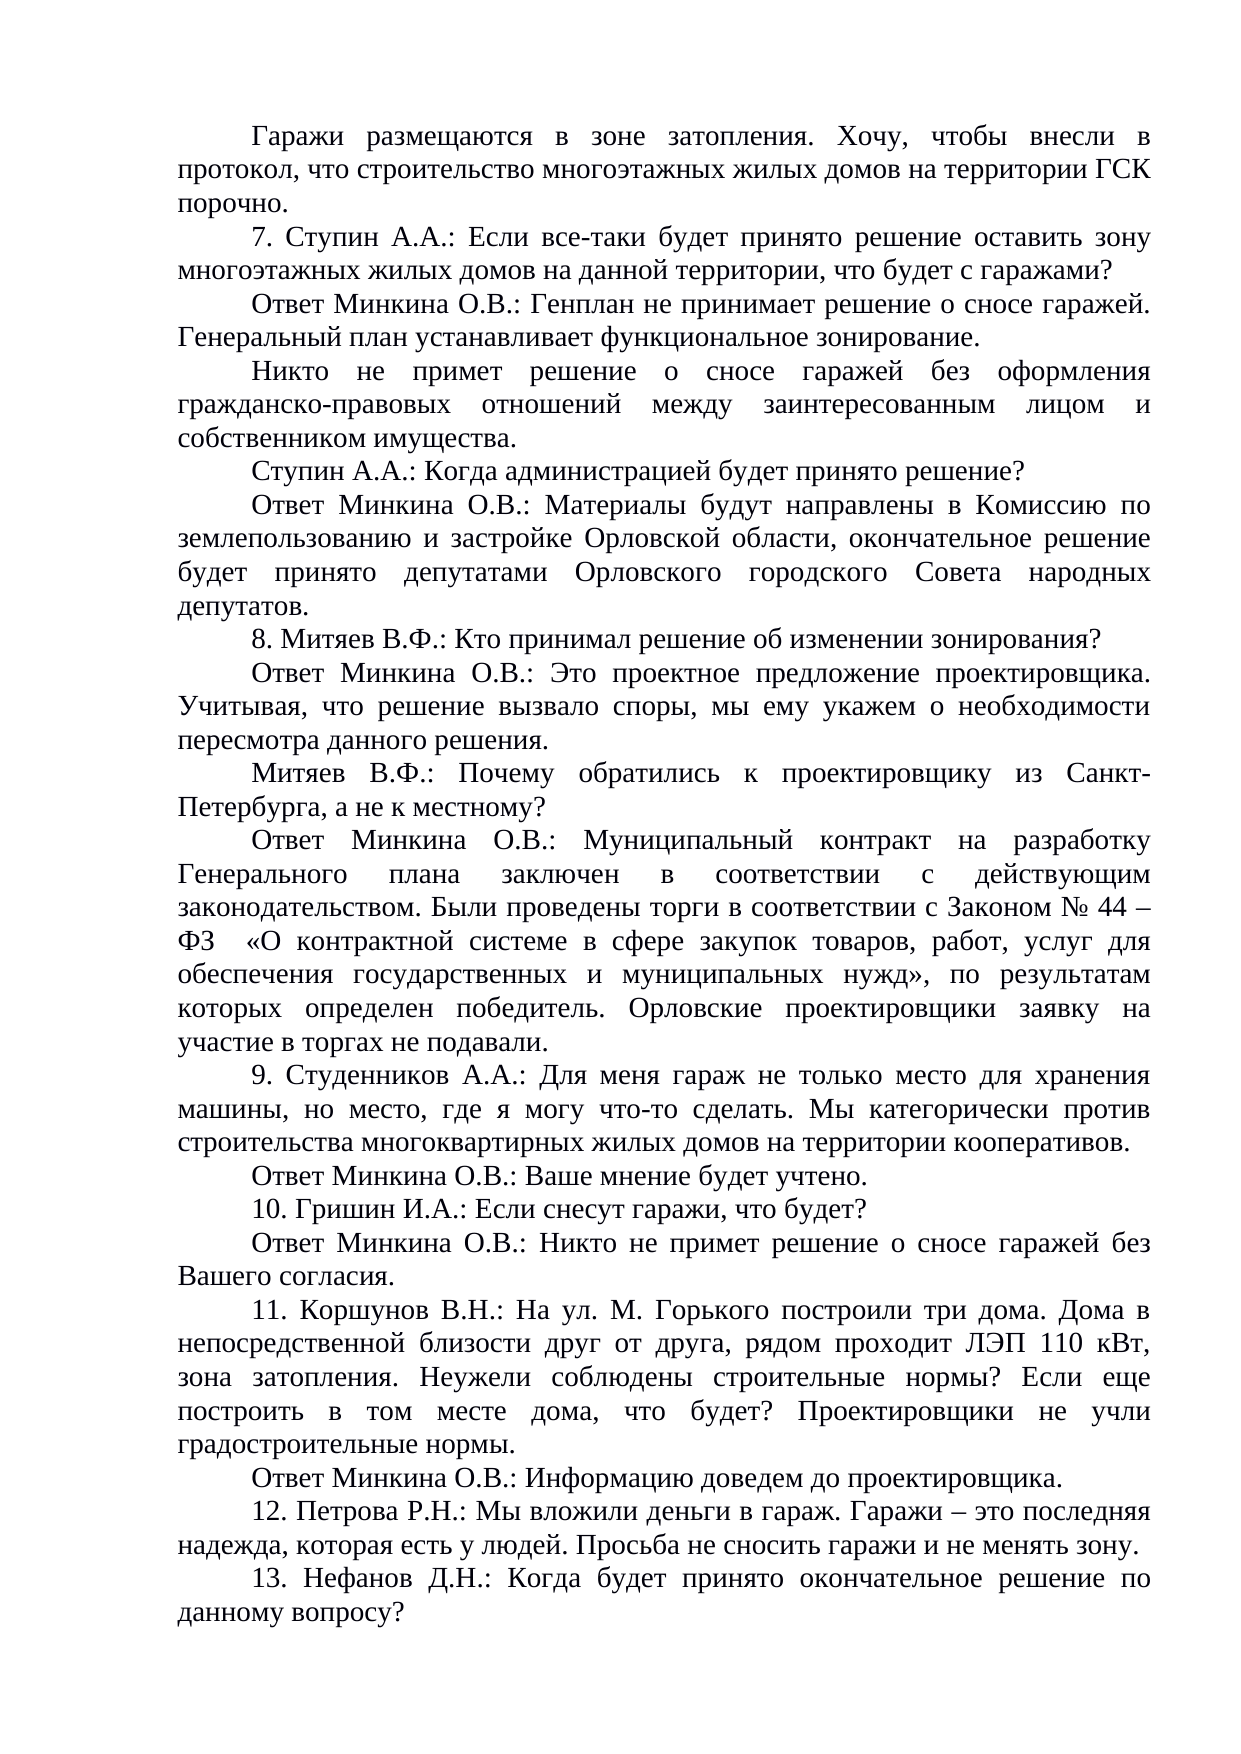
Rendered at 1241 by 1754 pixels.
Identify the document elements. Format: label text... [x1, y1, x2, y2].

text Никто не примет решение о сносе гаражей без оформления гражданско-правовых отношений между заинтересованным лицом и собственником имущества. [177, 353, 1152, 453]
text Ответ Минкина О.В.: Муниципальный контракт на разработку Генерального плана заключен в соответствии с действующим законодательством. Были проведены торги в соответствии с Законом № 44 – ФЗ «О контрактной системе в сфере закупок товаров, работ, услуг для обеспечения государственных и муниципальных нужд», по результатам которых определен победитель. Орловские проектировщики заявку на участие в торгах не подавали. [177, 822, 1152, 1057]
text 13. Нефанов Д.Н.: Когда будет принято окончательное решение по данному вопросу? [177, 1560, 1152, 1627]
text Ответ Минкина О.В.: Информацию доведем до проектировщика. [177, 1460, 1152, 1493]
text 11. Коршунов В.Н.: На ул. М. Горького построили три дома. Дома в непосредственной близости друг от друга, рядом проходит ЛЭП 110 кВт, зона затопления. Неужели соблюдены строительные нормы? Если еще построить в том месте дома, что будет? Проектировщики не учли градостроительные нормы. [177, 1292, 1152, 1460]
text 8. Митяев В.Ф.: Кто принимал решение об изменении зонирования? [177, 621, 1152, 655]
text Митяев В.Ф.: Почему обратились к проектировщику из Санкт-Петербурга, а не к местному? [177, 755, 1152, 822]
text Ответ Минкина О.В.: Ваше мнение будет учтено. [177, 1158, 1152, 1191]
text 10. Гришин И.А.: Если снесут гаражи, что будет? [177, 1191, 1152, 1225]
text Ступин А.А.: Когда администрацией будет принято решение? [177, 453, 1152, 487]
text Ответ Минкина О.В.: Никто не примет решение о сносе гаражей без Вашего согласия. [177, 1225, 1152, 1292]
text 7. Ступин А.А.: Если все-таки будет принято решение оставить зону многоэтажных жилых домов на данной территории, что будет с гаражами? [177, 219, 1152, 286]
text 12. Петрова Р.Н.: Мы вложили деньги в гараж. Гаражи – это последняя надежда, которая есть у людей. Просьба не сносить гаражи и не менять зону. [177, 1493, 1152, 1560]
text Гаражи размещаются в зоне затопления. Хочу, чтобы внесли в протокол, что строительство многоэтажных жилых домов на территории ГСК порочно. [177, 118, 1152, 219]
text 9. Студенников А.А.: Для меня гараж не только место для хранения машины, но место, где я могу что-то сделать. Мы категорически против строительства многоквартирных жилых домов на территории кооперативов. [177, 1057, 1152, 1158]
text Ответ Минкина О.В.: Генплан не принимает решение о сносе гаражей. Генеральный план устанавливает функциональное зонирование. [177, 286, 1152, 353]
text Ответ Минкина О.В.: Это проектное предложение проектировщика. Учитывая, что решение вызвало споры, мы ему укажем о необходимости пересмотра данного решения. [177, 655, 1152, 755]
text Ответ Минкина О.В.: Материалы будут направлены в Комиссию по землепользованию и застройке Орловской области, окончательное решение будет принято депутатами Орловского городского Совета народных депутатов. [177, 487, 1152, 621]
